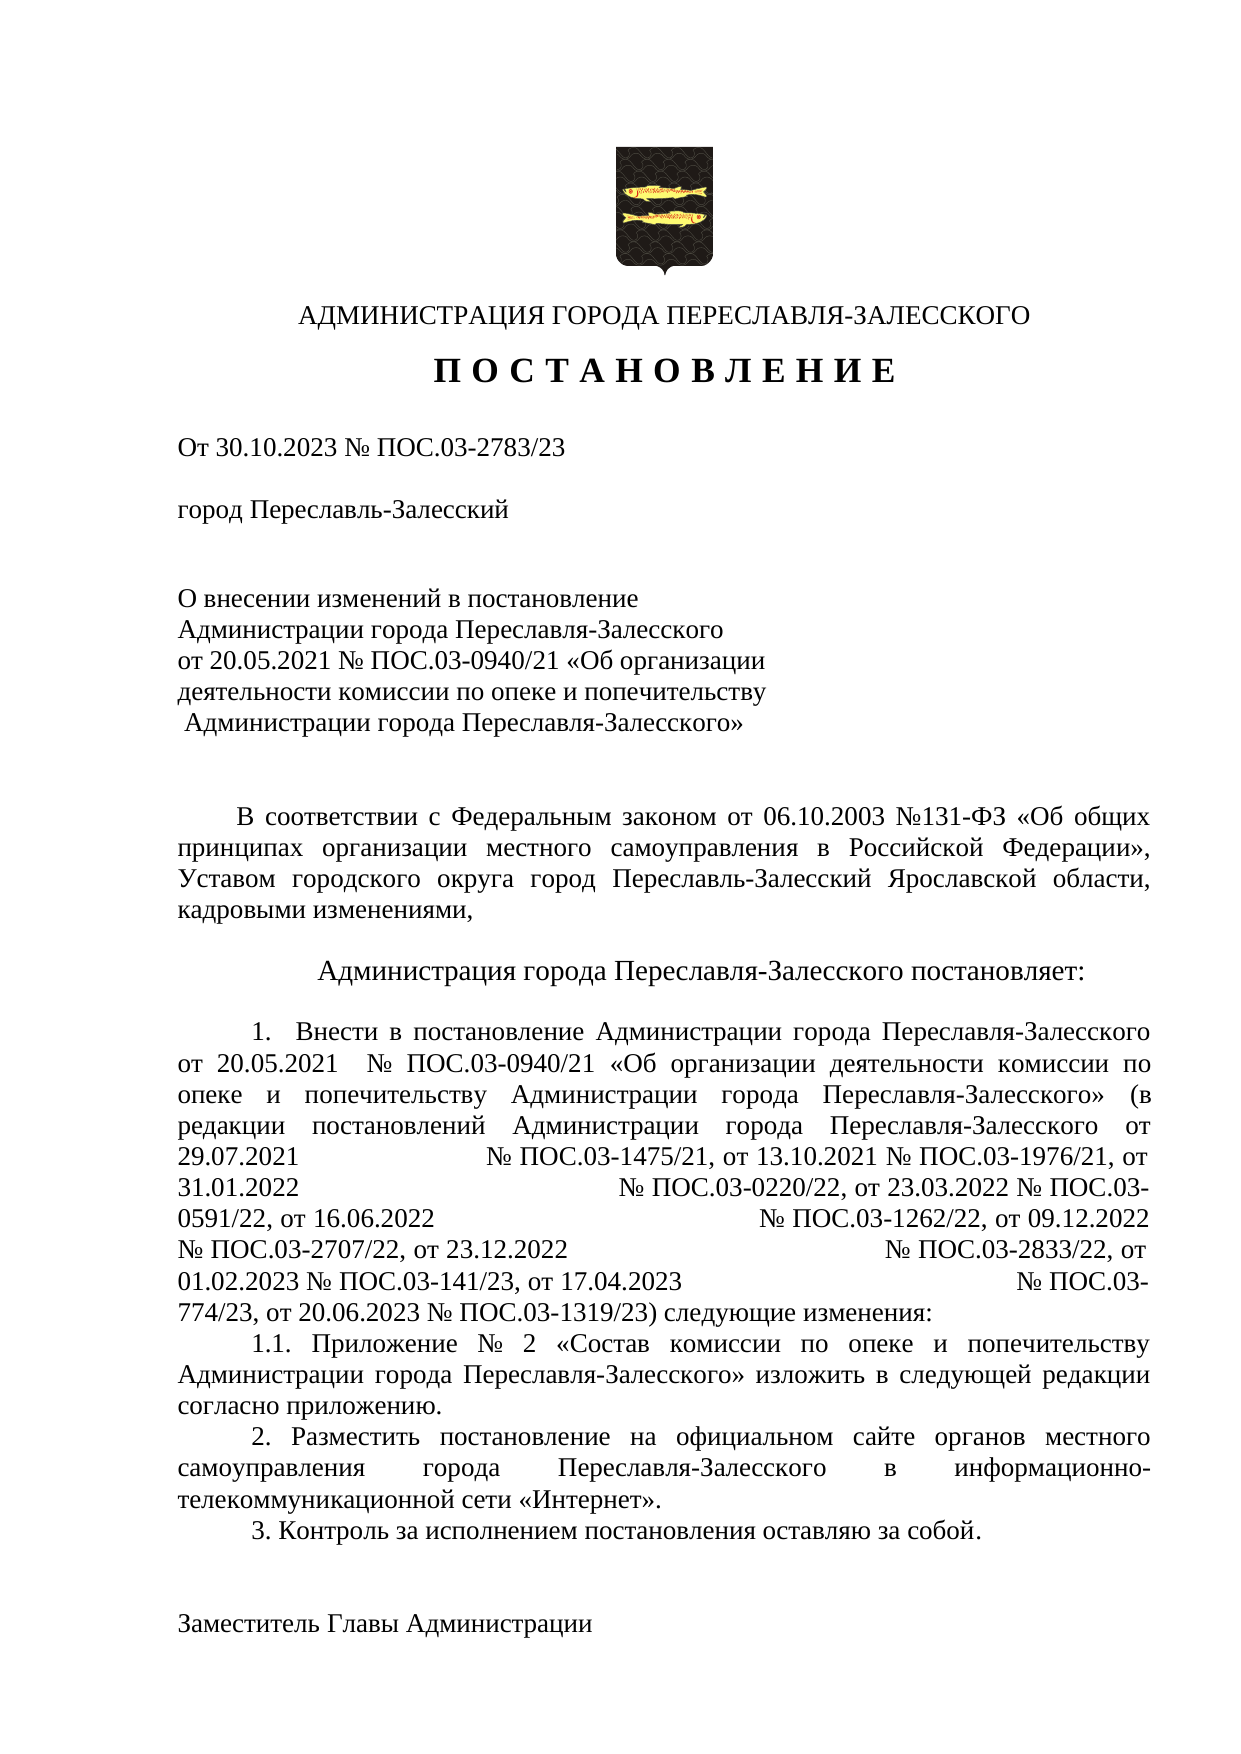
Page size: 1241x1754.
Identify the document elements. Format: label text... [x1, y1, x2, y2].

list Заместитель Главы Администрации [177, 1607, 1152, 1638]
subtitle ПОСТАНОВЛЕНИЕ [177, 349, 1152, 390]
subtitle деятельности комиссии по опеке и попечительству [177, 675, 1152, 706]
text город Переславль-Залесский [177, 493, 1152, 524]
text От 30.10.2023 № ПОС.03-2783/23 [177, 431, 1152, 462]
list Внести в постановление Администрации города Переславля-Залесского от 20.05.2021 № ПОС.03-0940/21 «Об организации деятельности комиссии по опеке и попечительству Администрации города Переславля-Залесского» (в редакции постановлений Администрации города Переславля-Залесского от 29.07.2021 № ПОС.03-1475/21, от 13.10.2021 № ПОС.03-1976/21, от 31.01.2022 № ПОС.03-0220/22, от 23.03.2022 № ПОС.03-0591/22, от 16.06.2022 № ПОС.03-1262/22, от 09.12.2022 № ПОС.03-2707/22, от 23.12.2022 № ПОС.03-2833/22, от 01.02.2023 № ПОС.03-141/23, от 17.04.2023 № ПОС.03-774/23, от 20.06.2023 № ПОС.03-1319/23) следующие изменения: [177, 1016, 1152, 1327]
text АДМИНИСТРАЦИЯ ГОРОДА ПЕРЕСЛАВЛЯ-ЗАЛЕССКОГО [177, 299, 1152, 330]
text 1.1. Приложение № 2 «Состав комиссии по опеке и попечительству Администрации города Переславля-Залесского» изложить в следующей редакции согласно приложению. [177, 1327, 1152, 1420]
subtitle О внесении изменений в постановление [177, 582, 1152, 613]
text Администрация города Переславля-Залесского постановляет: [177, 953, 1152, 987]
text 2. Разместить постановление на официальном сайте органов местного самоуправления города Переславля-Залесского в информационно-телекоммуникационной сети «Интернет». [177, 1420, 1152, 1514]
subtitle Администрации города Переславля-Залесского» [177, 706, 1152, 738]
text 3. Контроль за исполнением постановления оставляю за собой. [177, 1514, 1152, 1545]
subtitle Администрации города Переславля-Залесского [177, 613, 1152, 644]
subtitle от 20.05.2021 № ПОС.03-0940/21 «Об организации [177, 644, 1152, 675]
text В соответствии с Федеральным законом от 06.10.2003 №131-ФЗ «Об общих принципах организации местного самоуправления в Российской Федерации», Уставом городского округа город Переславль-Залесский Ярославской области, кадровыми изменениями, [177, 800, 1152, 924]
